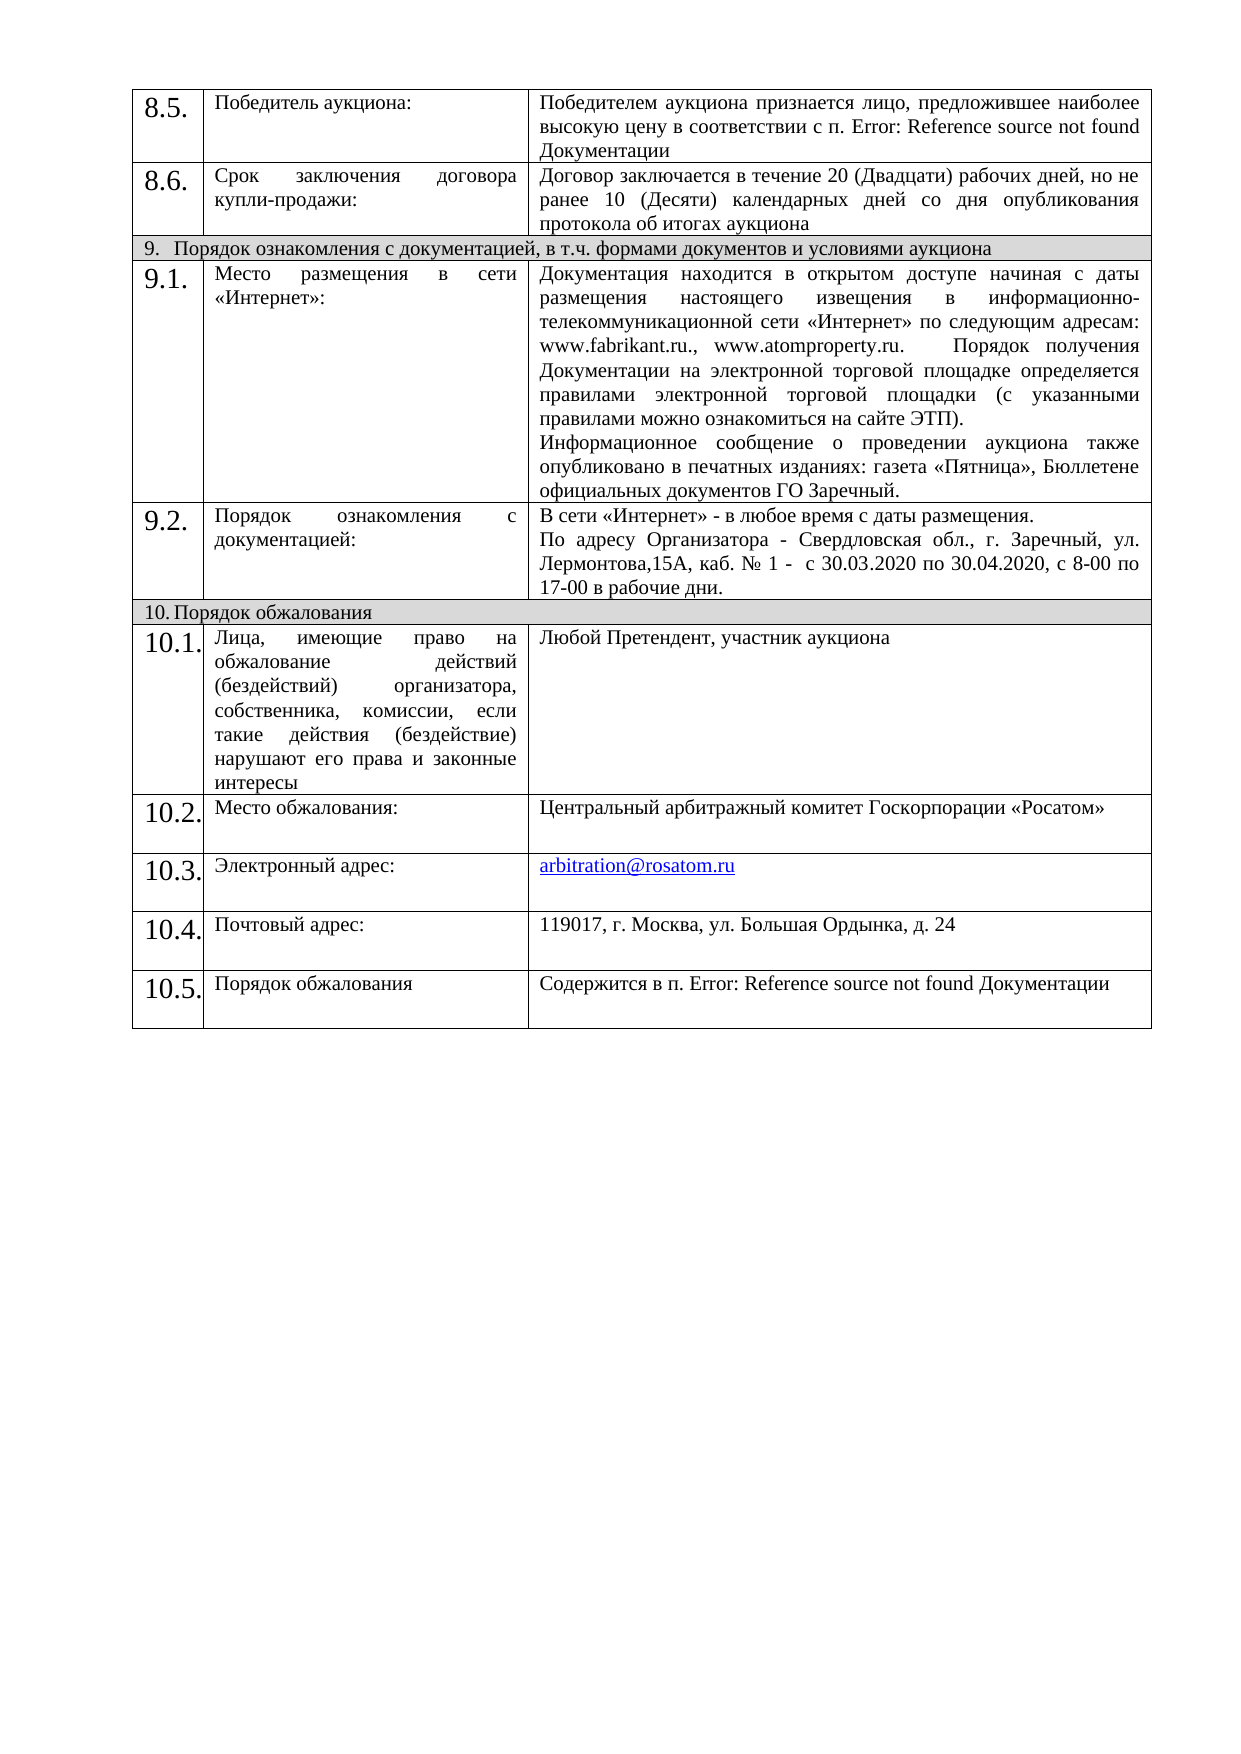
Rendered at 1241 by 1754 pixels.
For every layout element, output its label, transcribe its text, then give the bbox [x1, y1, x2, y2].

table_cell [133, 90, 203, 162]
table_cell [133, 971, 203, 1028]
table_cell Место обжалования: [204, 795, 528, 852]
table_cell Место размещения в сети «Интернет»: [204, 261, 528, 502]
table_cell Электронный адрес: [204, 854, 528, 911]
table_cell [133, 625, 203, 794]
table_cell 119017, г. Москва, ул. Большая Ордынка, д. 24 [529, 912, 1151, 970]
table_cell arbitration@rosatom.ru [529, 854, 1151, 911]
table_cell Порядок обжалования [133, 600, 1151, 624]
table_cell Лица, имеющие право на обжалование действий (бездействий) организатора, собственника, комиссии, если такие действия (бездействие) нарушают его права и законные интересы [204, 625, 528, 794]
table_cell Договор заключается в течение 20 (Двадцати) рабочих дней, но не ранее 10 (Десяти) календарных дней со дня опубликования протокола об итогах аукциона [529, 163, 1151, 235]
table_cell Центральный арбитражный комитет Госкорпорации «Росатом» [529, 795, 1151, 852]
table_cell [133, 854, 203, 911]
table_cell Почтовый адрес: [204, 912, 528, 970]
table_cell Порядок обжалования [204, 971, 528, 1028]
table_cell В сети «Интернет» - в любое время с даты размещения. По адресу Организатора - Свердловская обл., г. Заречный, ул. Лермонтова,15А, каб. № 1 - с 30.03.2020 по 30.04.2020, с 8-00 по 17-00 в рабочие дни. [529, 503, 1151, 599]
table_cell Порядок ознакомления с документацией, в т.ч. формами документов и условиями аукциона [133, 236, 1151, 260]
table_cell Порядок ознакомления с документацией: [204, 503, 528, 599]
table_cell [133, 503, 203, 599]
table_cell [133, 912, 203, 970]
table_cell Документация находится в открытом доступе начиная с даты размещения настоящего извещения в информационно-телекоммуникационной сети «Интернет» по следующим адресам: www.fabrikant.ru., www.atomproperty.ru. Порядок получения Документации на электронной торговой площадке определяется правилами электронной торговой площадки (с указанными правилами можно ознакомиться на сайте ЭТП). Информационное сообщение о проведении аукциона также опубликовано в печатных изданиях: газета «Пятница», Бюллетене официальных документов ГО Заречный. [529, 261, 1151, 502]
table_cell Любой Претендент, участник аукциона [529, 625, 1151, 794]
table_cell [133, 163, 203, 235]
table_cell Срок заключения договора купли-продажи: [204, 163, 528, 235]
table_cell [133, 795, 203, 852]
table_cell [133, 261, 203, 502]
table_cell Победитель аукциона: [204, 90, 528, 162]
